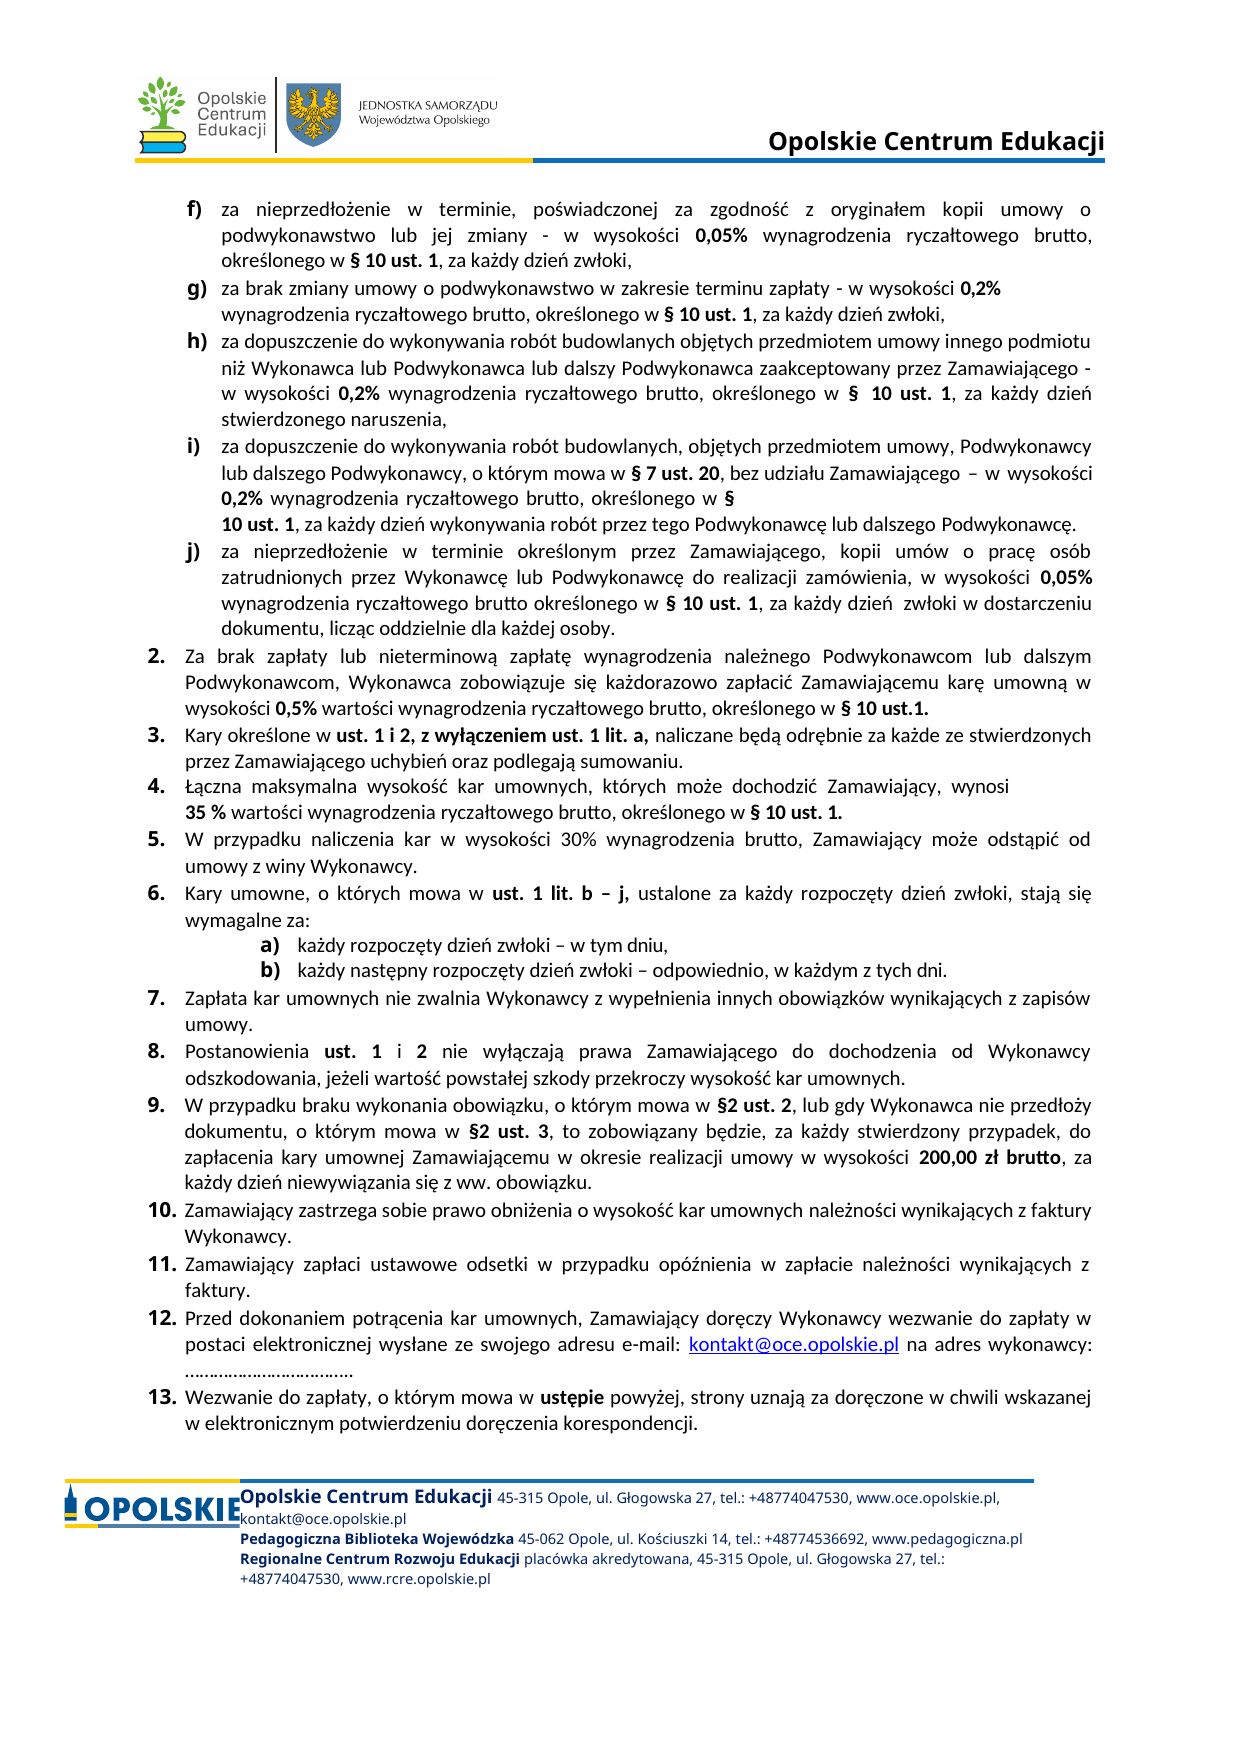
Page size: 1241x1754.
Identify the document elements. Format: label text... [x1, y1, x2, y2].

list Zapłata kar umownych nie zwalnia Wykonawcy z wypełnienia innych obowiązków wynikających z zapisów umowy. [147, 983, 1092, 1036]
text 10 ust. 1, za każdy dzień wykonywania robót przez tego Podwykonawcę lub dalszego Podwykonawcę. [221, 511, 1092, 536]
list za nieprzedłożenie w terminie, poświadczonej za zgodność z oryginałem kopii umowy o podwykonawstwo lub jej zmiany - w wysokości 0,05% wynagrodzenia ryczałtowego brutto, określonego w § 10 ust. 1, za każdy dzień zwłoki, [187, 194, 1093, 273]
list Zamawiający zastrzega sobie prawo obniżenia o wysokość kar umownych należności wynikających z faktury Wykonawcy. [147, 1195, 1092, 1249]
list Łączna maksymalna wysokość kar umownych, których może dochodzić Zamawiający, wynosi [147, 774, 1105, 799]
list za dopuszczenie do wykonywania robót budowlanych, objętych przedmiotem umowy, Podwykonawcy lub dalszego Podwykonawcy, o którym mowa w § 7 ust. 20, bez udziału Zamawiającego – w wysokości 0,2% wynagrodzenia ryczałtowego brutto, określonego w § [187, 431, 1093, 511]
list W przypadku naliczenia kar w wysokości 30% wynagrodzenia brutto, Zamawiający może odstąpić od umowy z winy Wykonawcy. [147, 824, 1092, 878]
list każdy następny rozpoczęty dzień zwłoki – odpowiednio, w każdym z tych dni. [260, 957, 1105, 983]
list każdy rozpoczęty dzień zwłoki – w tym dniu, [260, 932, 1105, 957]
list Za brak zapłaty lub nieterminową zapłatę wynagrodzenia należnego Podwykonawcom lub dalszym Podwykonawcom, Wykonawca zobowiązuje się każdorazowo zapłacić Zamawiającemu karę umowną w wysokości 0,5% wartości wynagrodzenia ryczałtowego brutto, określonego w § 10 ust.1. [147, 641, 1093, 720]
list za brak zmiany umowy o podwykonawstwo w zakresie terminu zapłaty - w wysokości 0,2% [187, 273, 1105, 301]
list za nieprzedłożenie w terminie określonym przez Zamawiającego, kopii umów o pracę osób zatrudnionych przez Wykonawcę lub Podwykonawcę do realizacji zamówienia, w wysokości 0,05% wynagrodzenia ryczałtowego brutto określonego w § 10 ust. 1, za każdy dzień zwłoki w dostarczeniu dokumentu, licząc oddzielnie dla każdej osoby. [187, 536, 1092, 641]
list Przed dokonaniem potrącenia kar umownych, Zamawiający doręczy Wykonawcy wezwanie do zapłaty w postaci elektronicznej wysłane ze swojego adresu e-mail: kontakt@oce.opolskie.pl na adres wykonawcy: …………………………….. [147, 1303, 1093, 1382]
list Wezwanie do zapłaty, o którym mowa w ustępie powyżej, strony uznają za doręczone w chwili wskazanej w elektronicznym potwierdzeniu doręczenia korespondencji. [147, 1382, 1092, 1436]
list Kary określone w ust. 1 i 2, z wyłączeniem ust. 1 lit. a, naliczane będą odrębnie za każde ze stwierdzonych przez Zamawiającego uchybień oraz podlegają sumowaniu. [147, 720, 1092, 774]
list Postanowienia ust. 1 i 2 nie wyłączają prawa Zamawiającego do dochodzenia od Wykonawcy odszkodowania, jeżeli wartość powstałej szkody przekroczy wysokość kar umownych. [147, 1036, 1092, 1090]
list za dopuszczenie do wykonywania robót budowlanych objętych przedmiotem umowy innego podmiotu niż Wykonawca lub Podwykonawca lub dalszy Podwykonawca zaakceptowany przez Zamawiającego - w wysokości 0,2% wynagrodzenia ryczałtowego brutto, określonego w § 10 ust. 1, za każdy dzień stwierdzonego naruszenia, [187, 327, 1093, 431]
text wynagrodzenia ryczałtowego brutto, określonego w § 10 ust. 1, za każdy dzień zwłoki, [221, 302, 1105, 327]
list Zamawiający zapłaci ustawowe odsetki w przypadku opóźnienia w zapłacie należności wynikających z faktury. [147, 1249, 1091, 1303]
list W przypadku braku wykonania obowiązku, o którym mowa w §2 ust. 2, lub gdy Wykonawca nie przedłoży dokumentu, o którym mowa w §2 ust. 3, to zobowiązany będzie, za każdy stwierdzony przypadek, do zapłacenia kary umownej Zamawiającemu w okresie realizacji umowy w wysokości 200,00 zł brutto, za każdy dzień niewywiązania się z ww. obowiązku. [147, 1090, 1092, 1195]
text 35 % wartości wynagrodzenia ryczałtowego brutto, określonego w § 10 ust. 1. [185, 799, 1105, 824]
list Kary umowne, o których mowa w ust. 1 lit. b – j, ustalone za każdy rozpoczęty dzień zwłoki, stają się wymagalne za: [147, 878, 1092, 932]
